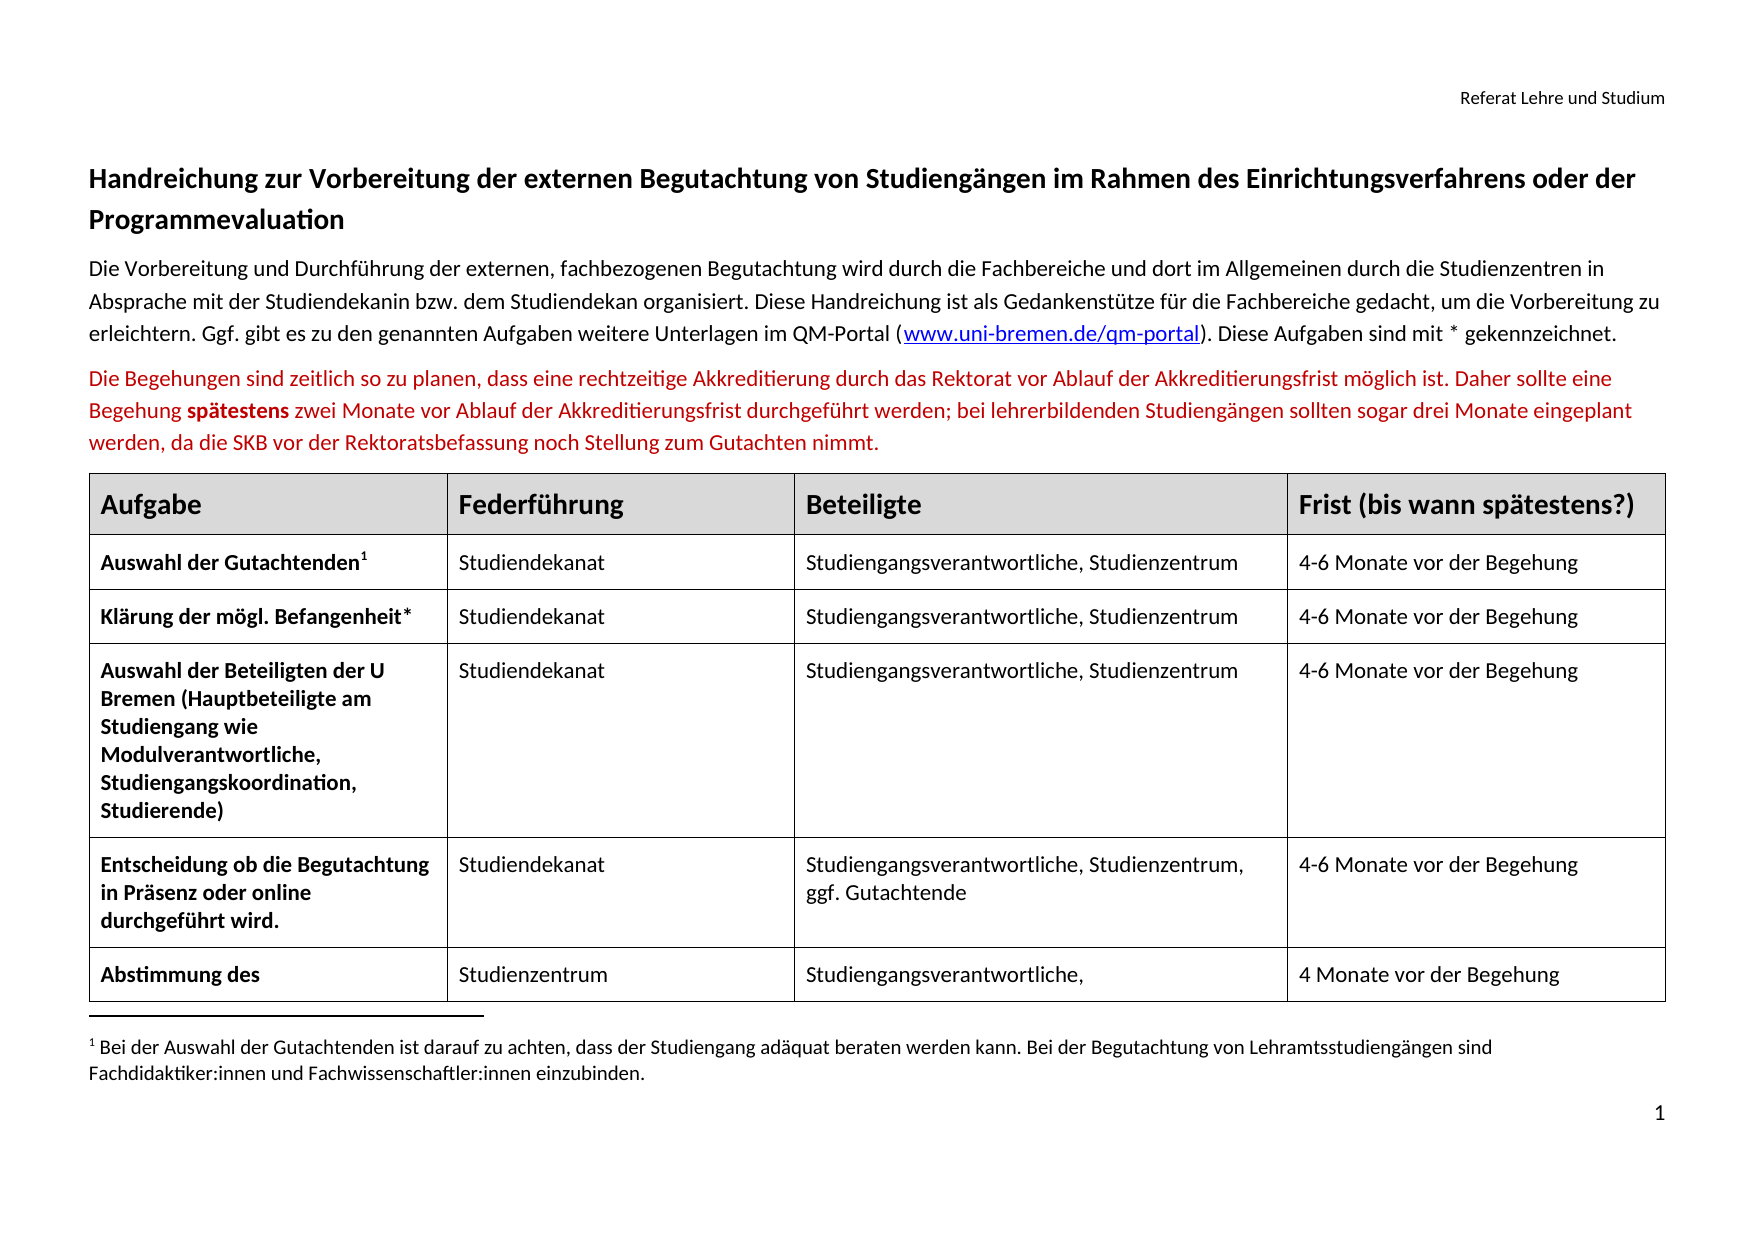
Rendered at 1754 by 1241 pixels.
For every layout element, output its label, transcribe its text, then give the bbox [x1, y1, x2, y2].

text Handreichung zur Vorbereitung der externen Begutachtung von Studiengängen im Rahmen des Einrichtungsverfahrens oder der Programmevaluation [89, 160, 1665, 237]
table_cell Studiendekanat [448, 838, 794, 947]
table_header Frist (bis wann spätestens?) [1288, 474, 1665, 534]
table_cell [90, 948, 447, 1001]
table_cell 4-6 Monate vor der Begehung [1288, 535, 1665, 588]
table_cell 4 Monate vor der Begehung [1288, 948, 1665, 1001]
table_cell Entscheidung ob die Begutachtung in Präsenz oder online durchgeführt wird. [90, 838, 447, 947]
table_cell Studiengangsverantwortliche, Studienzentrum [795, 644, 1287, 837]
table_cell Studiendekanat [448, 535, 794, 588]
text Die Vorbereitung und Durchführung der externen, fachbezogenen Begutachtung wird durch die Fachbereiche und dort im Allgemeinen durch die Studienzentren in Absprache mit der Studiendekanin bzw. dem Studiendekan organisiert. Diese Handreichung ist als Gedankenstütze für die Fachbereiche gedacht, um die Vorbereitung zu erleichtern. Ggf. gibt es zu den genannten Aufgaben weitere Unterlagen im QM-Portal (www.uni-bremen.de/qm-portal). Diese Aufgaben sind mit * gekennzeichnet. [89, 254, 1665, 347]
table_cell Studiengangsverantwortliche, Studienzentrum [795, 590, 1287, 642]
table_cell Studiendekanat [448, 644, 794, 837]
table_cell Studiendekanat [448, 590, 794, 642]
table_cell 4-6 Monate vor der Begehung [1288, 838, 1665, 947]
table_header Aufgabe [90, 474, 447, 534]
table_cell Studiengangsverantwortliche, Studienzentrum [795, 535, 1287, 588]
text Die Begehungen sind zeitlich so zu planen, dass eine rechtzeitige Akkreditierung durch das Rektorat vor Ablauf der Akkreditierungsfrist möglich ist. Daher sollte eine Begehung spätestens zwei Monate vor Ablauf der Akkreditierungsfrist durchgeführt werden; bei lehrerbildenden Studiengängen sollten sogar drei Monate eingeplant werden, da die SKB vor der Rektoratsbefassung noch Stellung zum Gutachten nimmt. [89, 364, 1665, 456]
table_cell Auswahl der Gutachtenden [90, 535, 447, 588]
table_cell Studiengangsverantwortliche, Studienzentrum, ggf. Gutachtende [795, 838, 1287, 947]
table_cell Klärung der mögl. Befangenheit* [90, 590, 447, 642]
table_header Federführung [448, 474, 794, 534]
table_cell Studienzentrum [448, 948, 794, 1001]
table_cell Auswahl der Beteiligten der U Bremen (Hauptbeteiligte am Studiengang wie Modulverantwortliche, Studiengangskoordination, Studierende) [90, 644, 447, 837]
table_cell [795, 948, 1287, 1001]
table_header Beteiligte [795, 474, 1287, 534]
table_cell 4-6 Monate vor der Begehung [1288, 590, 1665, 642]
table_cell 4-6 Monate vor der Begehung [1288, 644, 1665, 837]
